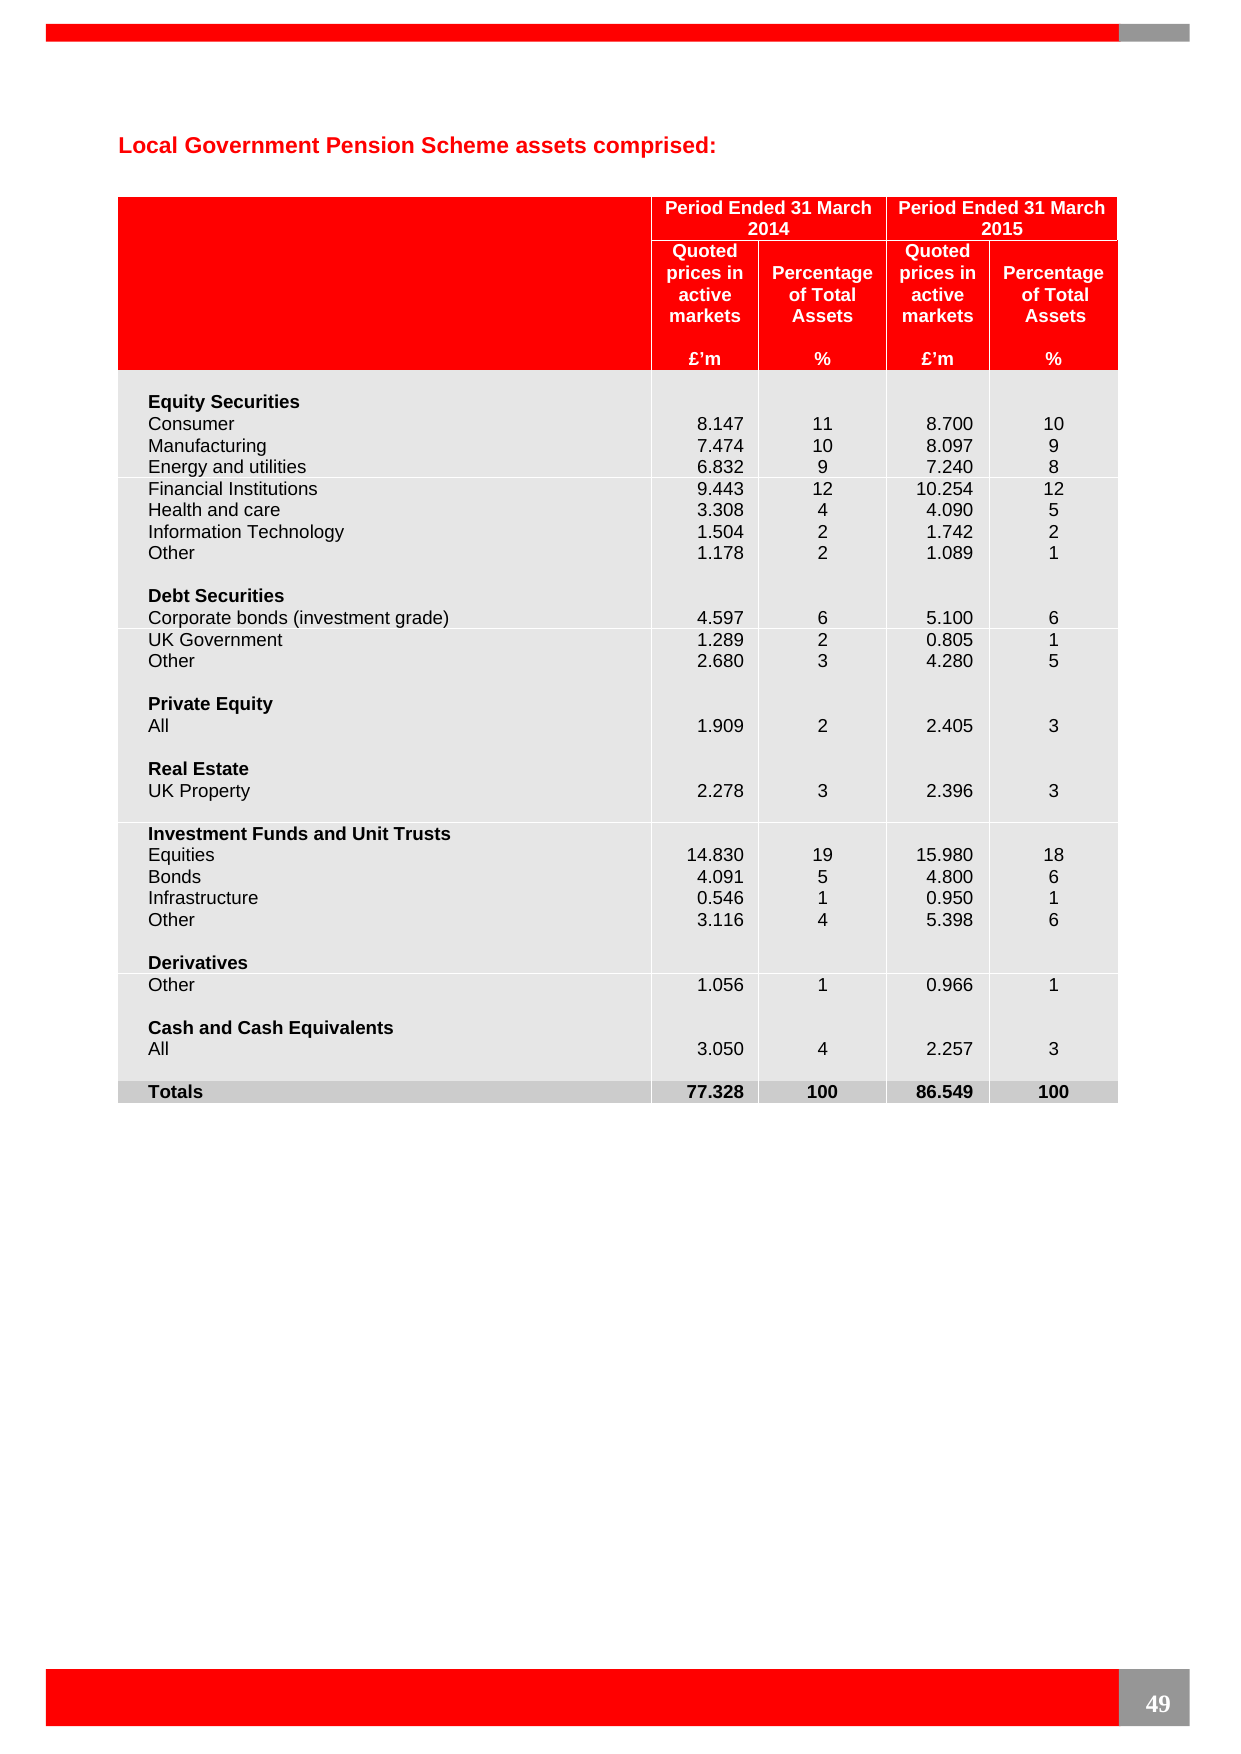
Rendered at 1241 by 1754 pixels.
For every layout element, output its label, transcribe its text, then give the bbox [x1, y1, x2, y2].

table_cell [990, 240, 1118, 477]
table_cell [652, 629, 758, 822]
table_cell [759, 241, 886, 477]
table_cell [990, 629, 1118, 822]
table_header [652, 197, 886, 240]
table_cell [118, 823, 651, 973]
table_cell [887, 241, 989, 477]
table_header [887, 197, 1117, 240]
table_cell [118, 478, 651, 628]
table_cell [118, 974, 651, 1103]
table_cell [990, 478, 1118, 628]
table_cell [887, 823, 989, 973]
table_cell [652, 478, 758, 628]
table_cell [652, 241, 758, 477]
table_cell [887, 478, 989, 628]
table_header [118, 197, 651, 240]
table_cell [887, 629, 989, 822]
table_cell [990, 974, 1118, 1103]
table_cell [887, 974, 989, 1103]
text Local Government Pension Scheme assets comprised: [118, 132, 1107, 158]
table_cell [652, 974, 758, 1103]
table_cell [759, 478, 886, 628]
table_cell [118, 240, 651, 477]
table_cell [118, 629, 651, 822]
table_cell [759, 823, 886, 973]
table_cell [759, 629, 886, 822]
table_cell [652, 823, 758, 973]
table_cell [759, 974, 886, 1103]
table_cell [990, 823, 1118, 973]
